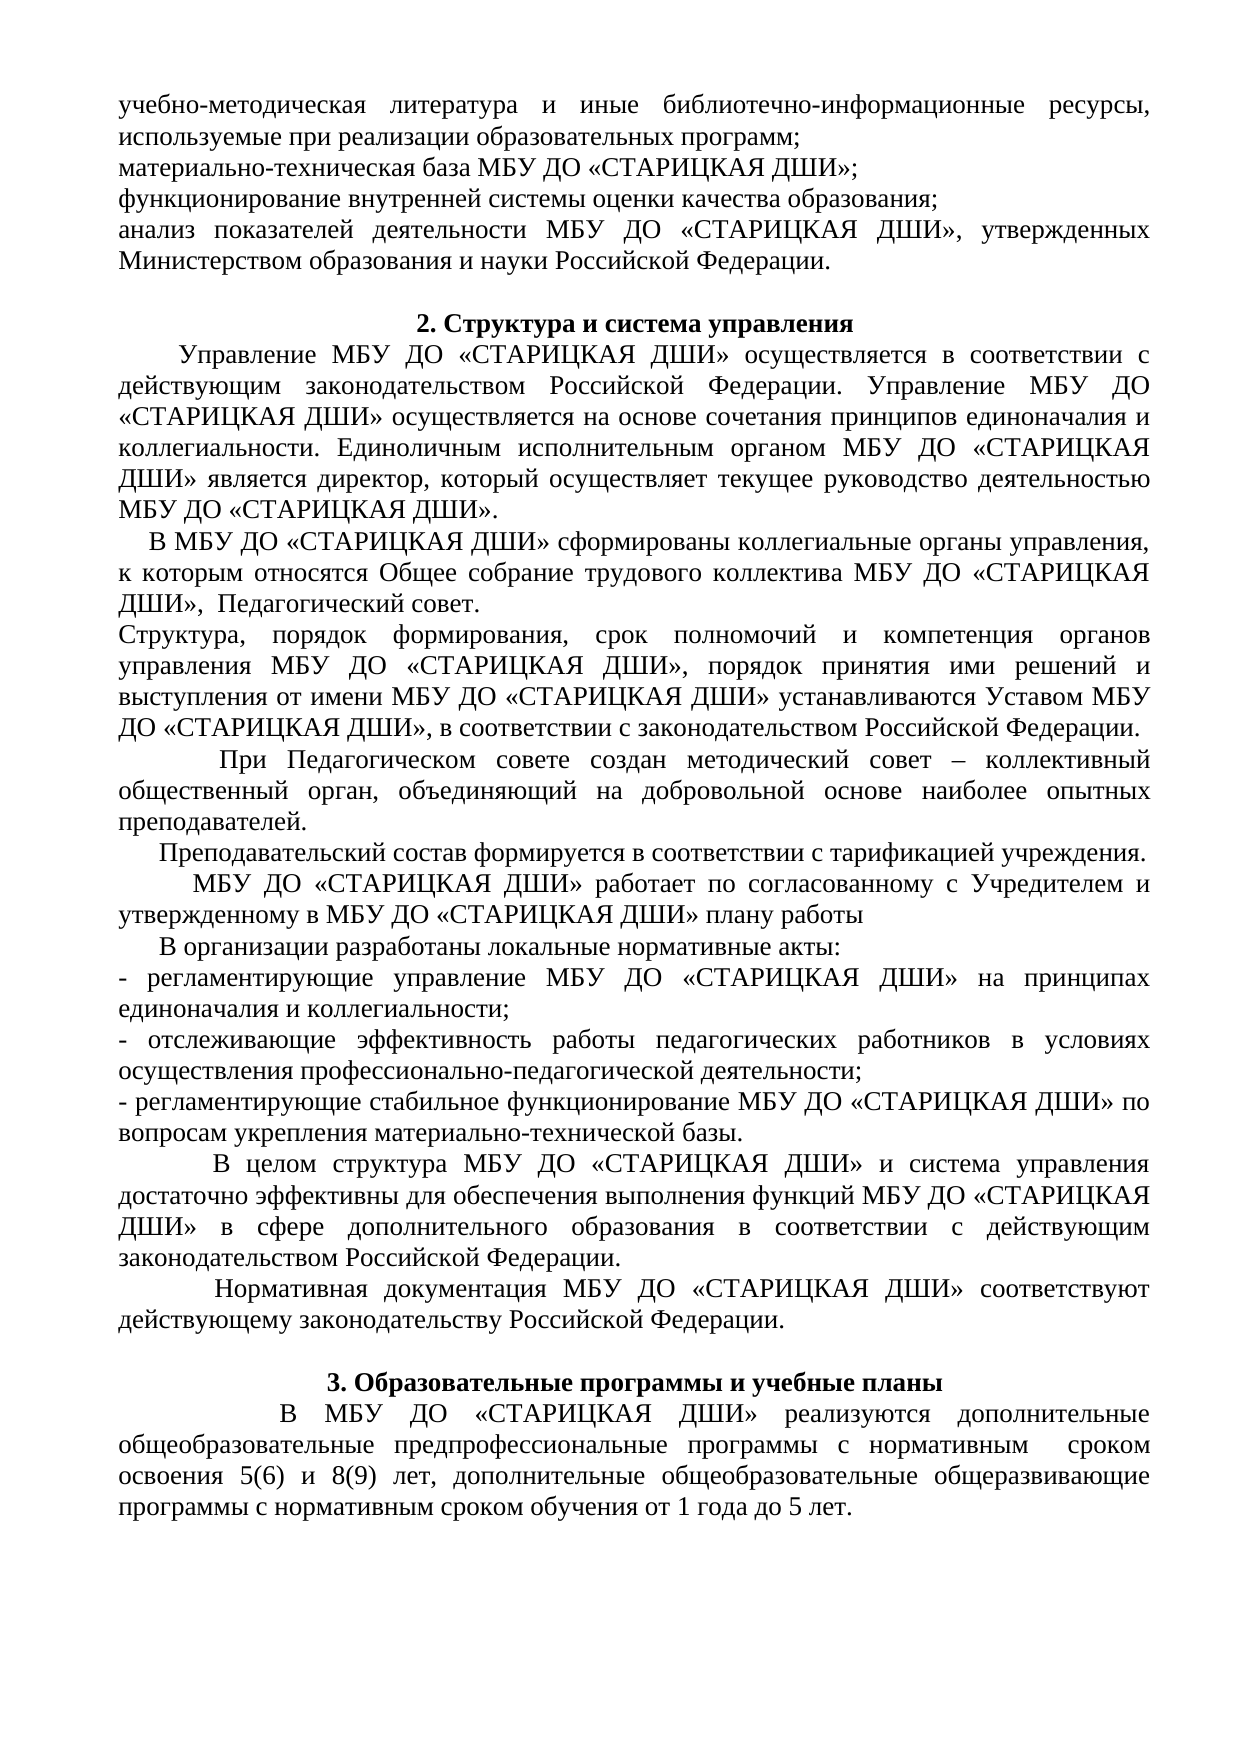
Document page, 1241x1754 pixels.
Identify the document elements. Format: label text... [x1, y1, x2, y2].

text Управление МБУ ДО «СТАРИЦКАЯ ДШИ» осуществляется в соответствии с действующим законодательством Российской Федерации. Управление МБУ ДО «СТАРИЦКАЯ ДШИ» осуществляется на основе сочетания принципов единоначалия и коллегиальности. Единоличным исполнительным органом МБУ ДО «СТАРИЦКАЯ ДШИ» является директор, который осуществляет текущее руководство деятельностью МБУ ДО «СТАРИЦКАЯ ДШИ». [118, 338, 1152, 525]
text учебно-методическая литература и иные библиотечно-информационные ресурсы, используемые при реализации образовательных программ; [118, 89, 1152, 151]
text 3. Образовательные программы и учебные планы [118, 1366, 1152, 1397]
text - регламентирующие стабильное функционирование МБУ ДО «СТАРИЦКАЯ ДШИ» по вопросам укрепления материально-технической базы. [118, 1085, 1152, 1148]
text В МБУ ДО «СТАРИЦКАЯ ДШИ» реализуются дополнительные общеобразовательные предпрофессиональные программы с нормативным сроком освоения 5(6) и 8(9) лет, дополнительные общеобразовательные общеразвивающие программы с нормативным сроком обучения от 1 года до 5 лет. [118, 1397, 1152, 1521]
text При Педагогическом совете создан методический совет – коллективный общественный орган, объединяющий на добровольной основе наиболее опытных преподавателей. [118, 743, 1152, 836]
text анализ показателей деятельности МБУ ДО «СТАРИЦКАЯ ДШИ», утвержденных Министерством образования и науки Российской Федерации. [118, 213, 1152, 276]
text В целом структура МБУ ДО «СТАРИЦКАЯ ДШИ» и система управления достаточно эффективны для обеспечения выполнения функций МБУ ДО «СТАРИЦКАЯ ДШИ» в сфере дополнительного образования в соответствии с действующим законодательством Российской Федерации. [118, 1148, 1152, 1272]
text Нормативная документация МБУ ДО «СТАРИЦКАЯ ДШИ» соответствуют действующему законодательству Российской Федерации. [118, 1272, 1152, 1334]
text В МБУ ДО «СТАРИЦКАЯ ДШИ» сформированы коллегиальные органы управления, к которым относятся Общее собрание трудового коллектива МБУ ДО «СТАРИЦКАЯ ДШИ», Педагогический совет. [118, 525, 1152, 618]
text Структура, порядок формирования, срок полномочий и компетенция органов управления МБУ ДО «СТАРИЦКАЯ ДШИ», порядок принятия ими решений и выступления от имени МБУ ДО «СТАРИЦКАЯ ДШИ» устанавливаются Уставом МБУ ДО «СТАРИЦКАЯ ДШИ», в соответствии с законодательством Российской Федерации. [118, 618, 1152, 743]
text функционирование внутренней системы оценки качества образования; [118, 182, 1152, 213]
text 2. Структура и система управления [118, 307, 1152, 338]
text МБУ ДО «СТАРИЦКАЯ ДШИ» работает по согласованному с Учредителем и утвержденному в МБУ ДО «СТАРИЦКАЯ ДШИ» плану работы [118, 867, 1152, 929]
text В организации разработаны локальные нормативные акты: [118, 929, 1152, 961]
text Преподавательский состав формируется в соответствии с тарификацией учреждения. [118, 836, 1152, 867]
text - отслеживающие эффективность работы педагогических работников в условиях осуществления профессионально-педагогической деятельности; [118, 1023, 1152, 1085]
text материально-техническая база МБУ ДО «СТАРИЦКАЯ ДШИ»; [118, 151, 1152, 182]
text - регламентирующие управление МБУ ДО «СТАРИЦКАЯ ДШИ» на принципах единоначалия и коллегиальности; [118, 961, 1152, 1023]
